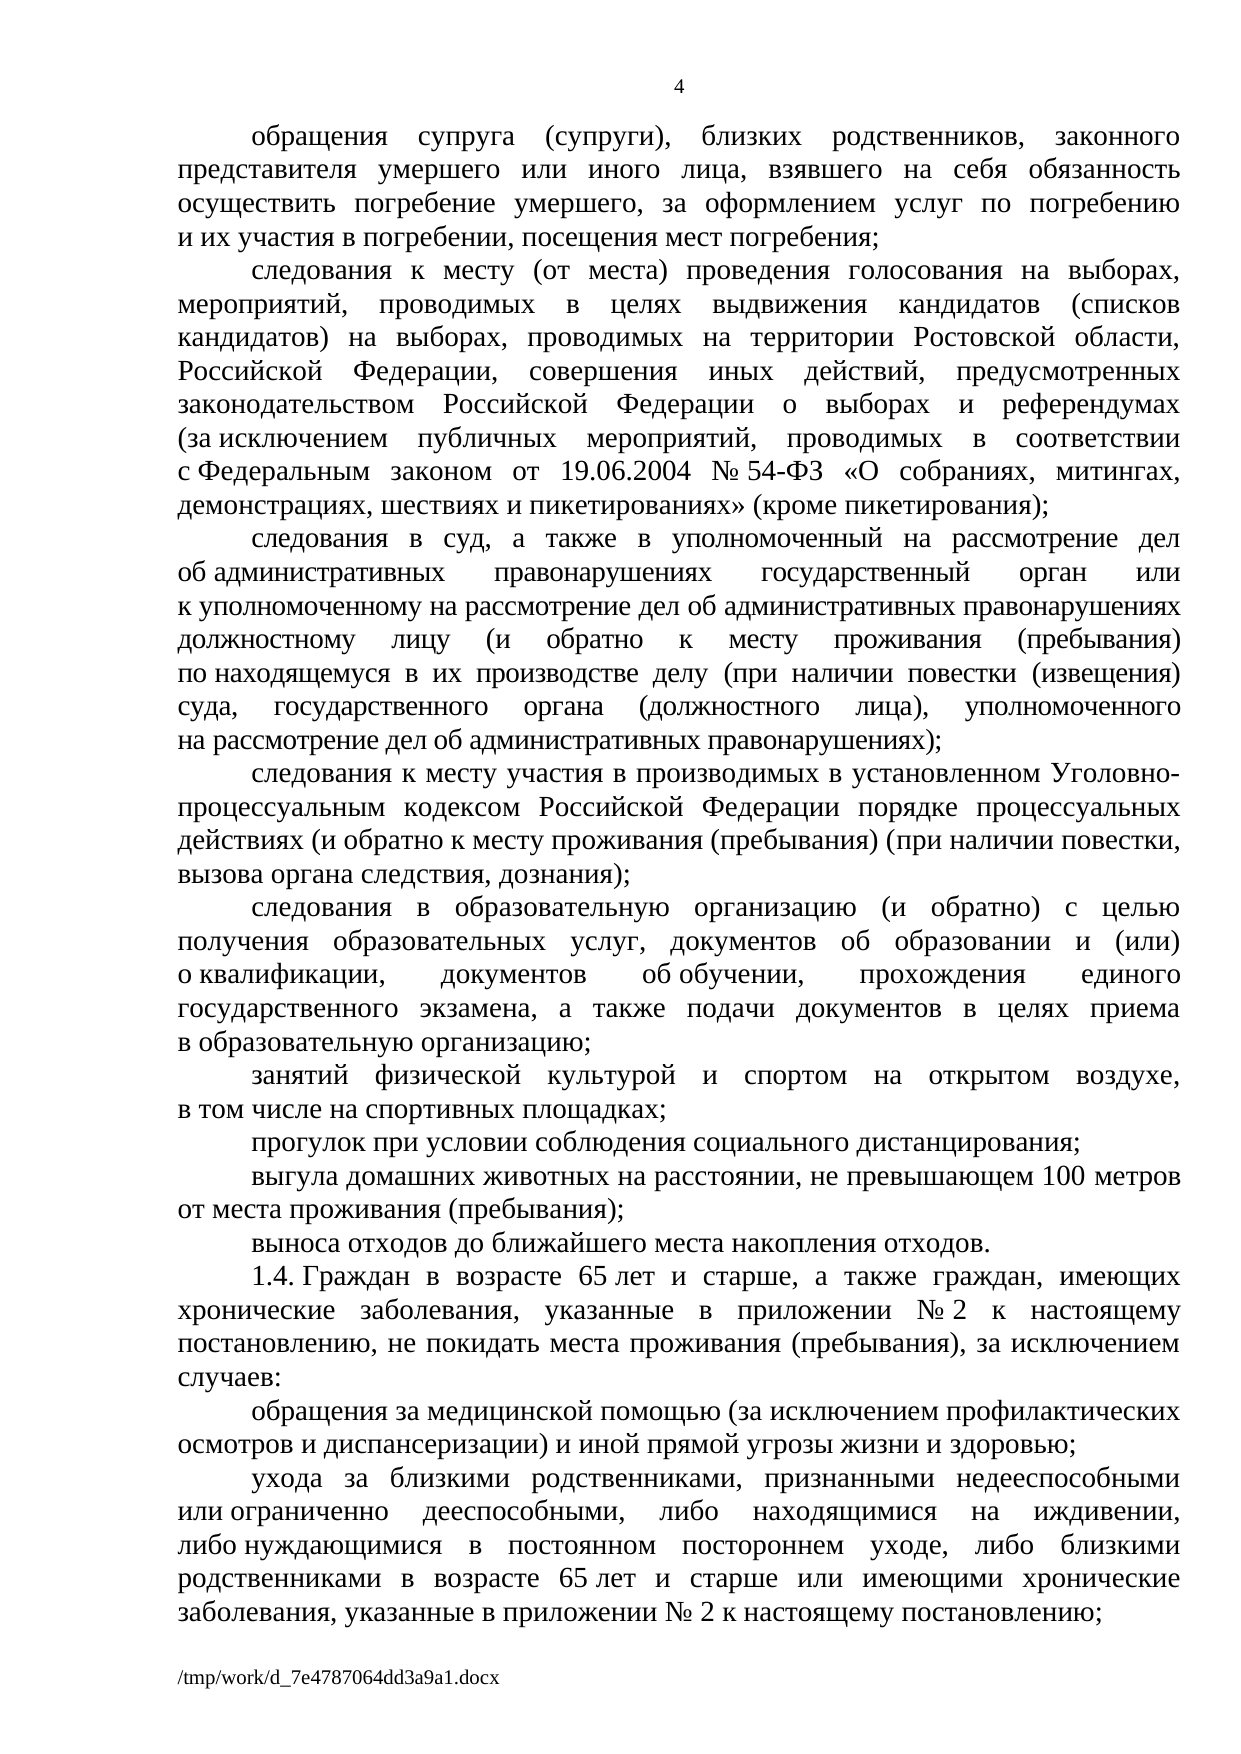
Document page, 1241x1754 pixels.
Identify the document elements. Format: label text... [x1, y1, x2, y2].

text следования к месту (от места) проведения голосования на выборах, мероприятий, проводимых в целях выдвижения кандидатов (списков кандидатов) на выборах, проводимых на территории Ростовской области, Российской Федерации, совершения иных действий, предусмотренных законодательством Российской Федерации о выборах и референдумах (за исключением публичных мероприятий, проводимых в соответствии с Федеральным законом от 19.06.2004 № 54-ФЗ «О собраниях, митингах, демонстрациях, шествиях и пикетированиях» (кроме пикетирования); [177, 252, 1181, 521]
text следования к месту участия в производимых в установленном Уголовно-процессуальным кодексом Российской Федерации порядке процессуальных действиях (и обратно к месту проживания (пребывания) (при наличии повестки, вызова органа следствия, дознания); [177, 755, 1181, 889]
text выгула домашних животных на расстоянии, не превышающем 100 метров от места проживания (пребывания); [177, 1158, 1181, 1225]
text обращения супруга (супруги), близких родственников, законного представителя умершего или иного лица, взявшего на себя обязанность осуществить погребение умершего, за оформлением услуг по погребению и их участия в погребении, посещения мест погребения; [177, 118, 1181, 252]
text прогулок при условии соблюдения социального дистанцирования; [177, 1124, 1181, 1158]
text ухода за близкими родственниками, признанными недееспособными или ограниченно дееспособными, либо находящимися на иждивении, либо нуждающимися в постоянном постороннем уходе, либо близкими родственниками в возрасте 65 лет и старше или имеющими хронические заболевания, указанные в приложении № 2 к настоящему постановлению; [177, 1460, 1181, 1627]
text выноса отходов до ближайшего места накопления отходов. [177, 1225, 1181, 1258]
text обращения за медицинской помощью (за исключением профилактических осмотров и диспансеризации) и иной прямой угрозы жизни и здоровью; [177, 1393, 1181, 1460]
text 1.4. Граждан в возрасте 65 лет и старше, а также граждан, имеющих хронические заболевания, указанные в приложении № 2 к настоящему постановлению, не покидать места проживания (пребывания), за исключением случаев: [177, 1258, 1181, 1393]
text следования в суд, а также в уполномоченный на рассмотрение дел об административных правонарушениях государственный орган или к уполномоченному на рассмотрение дел об административных правонарушениях должностному лицу (и обратно к месту проживания (пребывания) по находящемуся в их производстве делу (при наличии повестки (извещения) суда, государственного органа (должностного лица), уполномоченного на рассмотрение дел об административных правонарушениях); [177, 521, 1181, 755]
text занятий физической культурой и спортом на открытом воздухе, в том числе на спортивных площадках; [177, 1057, 1181, 1124]
text следования в образовательную организацию (и обратно) с целью получения образовательных услуг, документов об образовании и (или) о квалификации, документов об обучении, прохождения единого государственного экзамена, а также подачи документов в целях приема в образовательную организацию; [177, 889, 1181, 1057]
